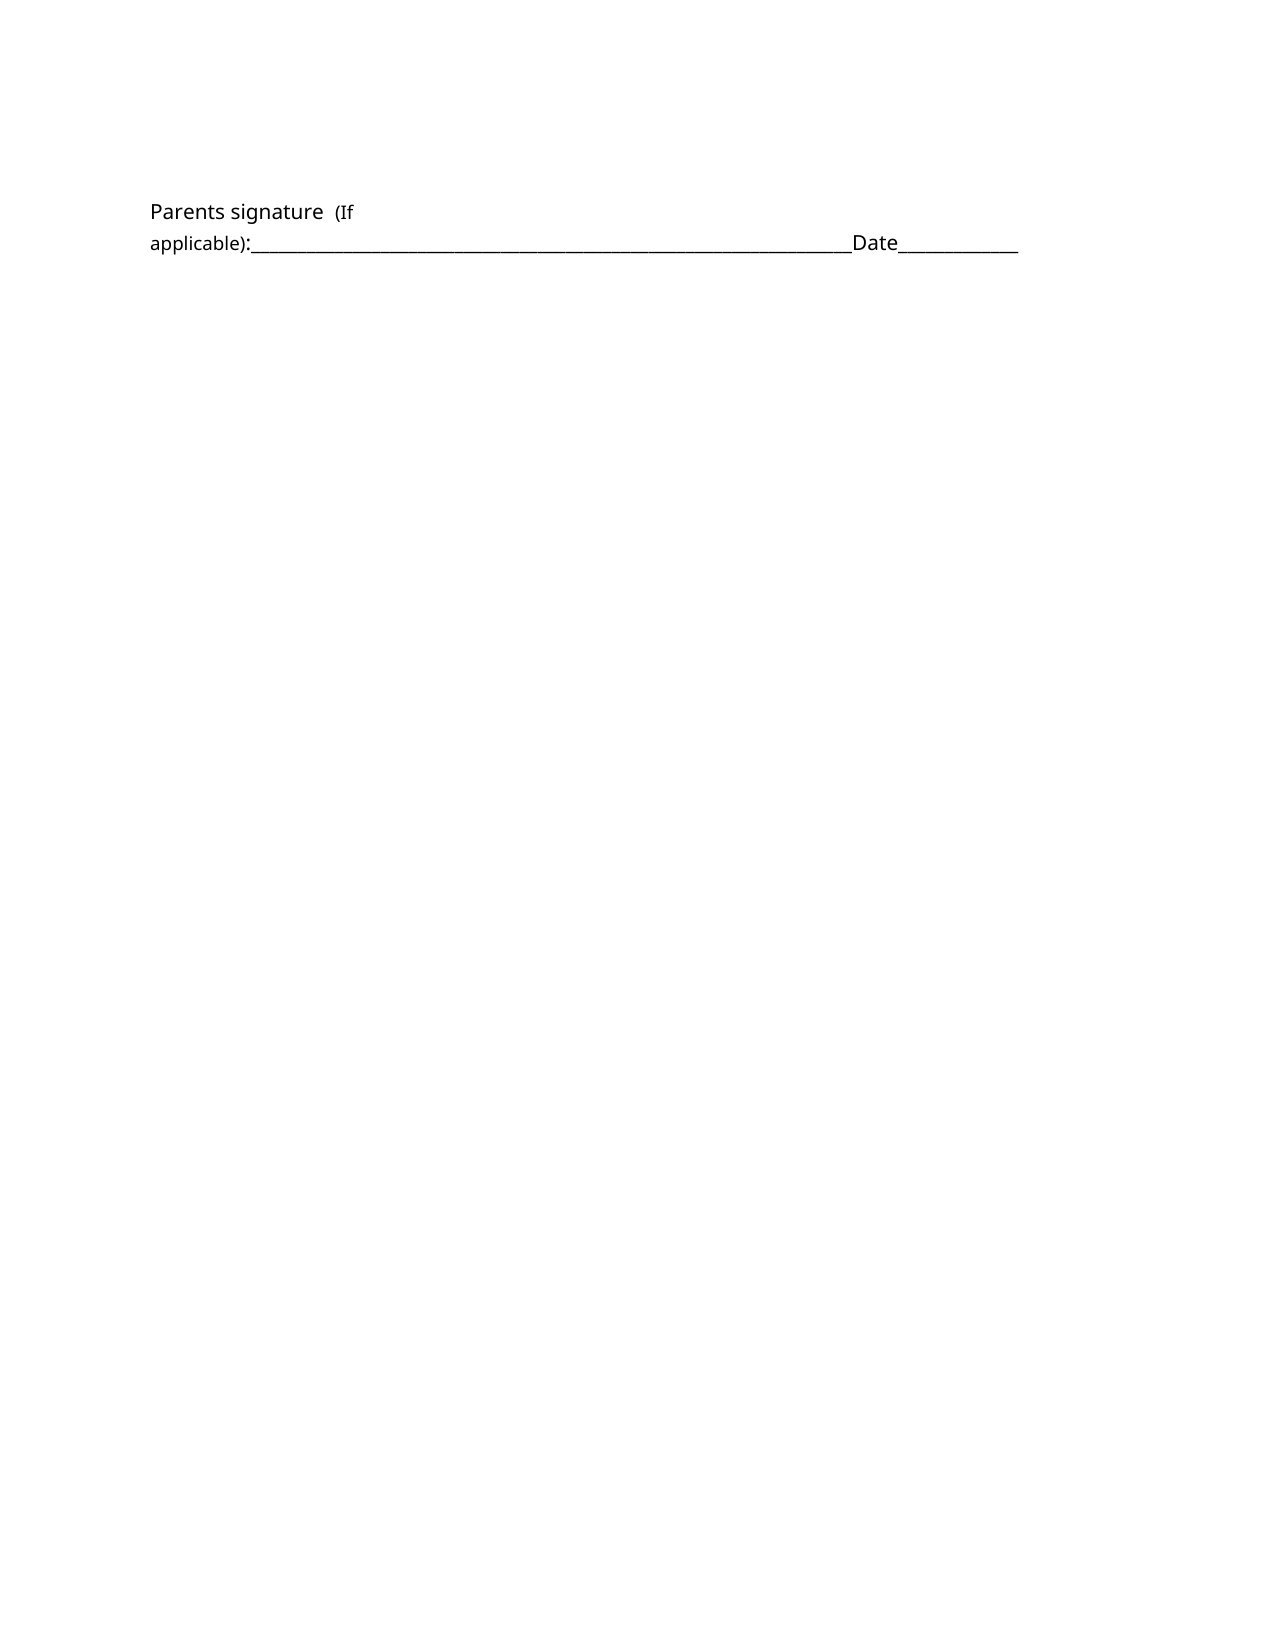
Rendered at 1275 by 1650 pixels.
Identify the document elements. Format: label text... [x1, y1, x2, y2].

text Parents signature (If applicable):_________________________________________________________________Date_____________ [150, 197, 1125, 256]
